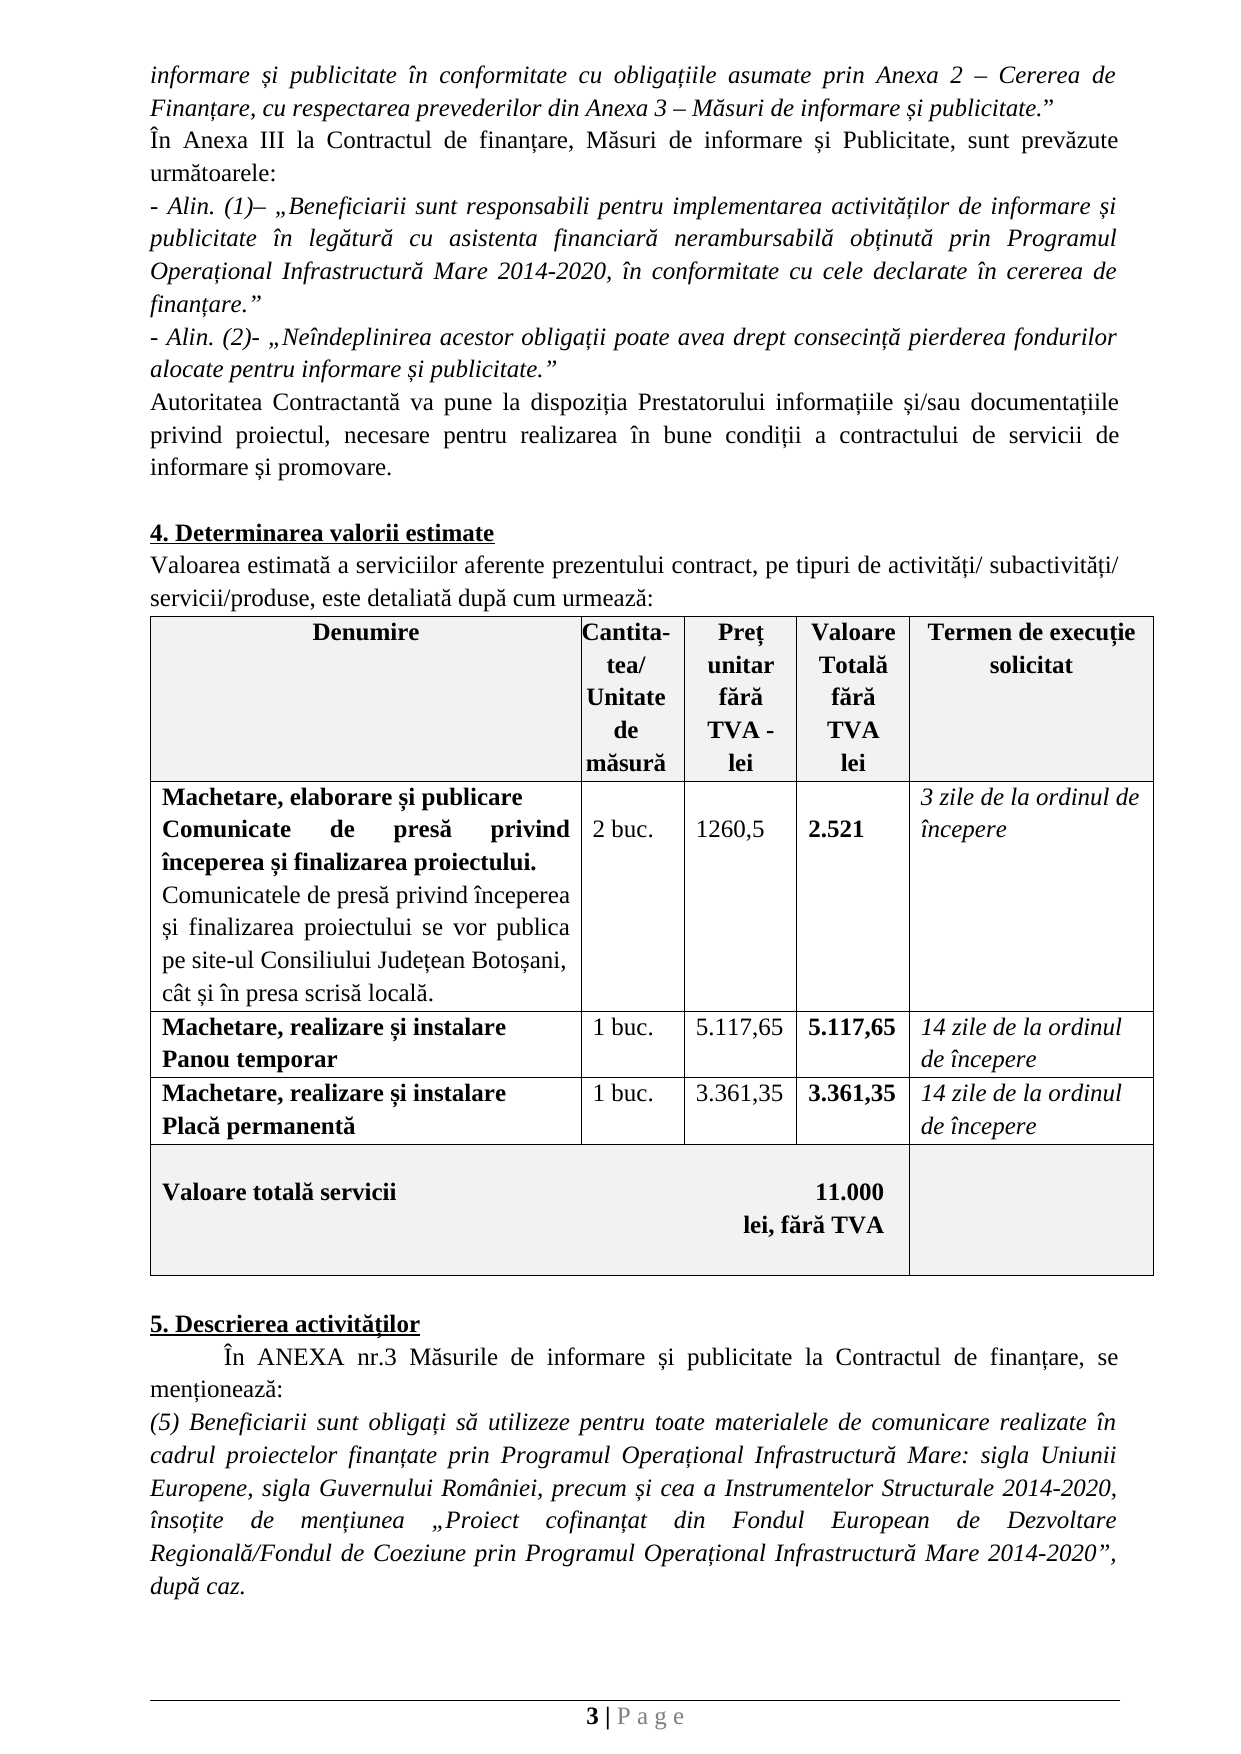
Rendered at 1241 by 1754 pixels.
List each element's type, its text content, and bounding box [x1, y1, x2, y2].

table_header Preț unitar fără TVA - lei [685, 617, 796, 781]
table_cell 2.521 [797, 782, 909, 1011]
table_cell 1260,5 [685, 782, 796, 1011]
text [150, 60, 1120, 121]
table_cell 14 zile de la ordinul de începere [910, 1078, 1153, 1143]
table_cell Machetare, realizare și instalare Panou temporar [151, 1012, 581, 1077]
table_cell 3 zile de la ordinul de începere [910, 782, 1153, 1011]
table_cell 3.361,35 [797, 1078, 909, 1143]
table_cell 2 buc. [582, 782, 684, 1011]
text - Alin. (2)- „Neîndeplinirea acestor obligații poate avea drept consecință pierderea fondurilor alocate pentru informare și publicitate.” [150, 322, 1120, 383]
text 5. Descrierea activităților [150, 1309, 1120, 1338]
table_cell 1 buc. [582, 1012, 684, 1077]
text (5) Beneficiarii sunt obligați să utilizeze pentru toate materialele de comunicare realizate în cadrul proiectelor finanțate prin Programul Operațional Infrastructură Mare: sigla Uniunii Europene, sigla Guvernului României, precum și cea a Instrumentelor Structurale 2014-2020, însoțite de mențiunea „Proiect cofinanțat din Fondul European de Dezvoltare Regională/Fondul de Coeziune prin Programul Operațional Infrastructură Mare 2014-2020”, după caz. [150, 1407, 1120, 1599]
text - Alin. (1)– „Beneficiarii sunt responsabili pentru implementarea activităților de informare și publicitate în legătură cu asistenta financiară nerambursabilă obținută prin Programul Operațional Infrastructură Mare 2014-2020, în conformitate cu cele declarate în cererea de finanțare.” [150, 191, 1120, 318]
text Valoarea estimată a serviciilor aferente prezentului contract, pe tipuri de activități/ subactivități/ servicii/produse, este detaliată după cum urmează: [150, 551, 1120, 612]
text 4. Determinarea valorii estimate [150, 518, 1120, 547]
text În ANEXA nr.3 Măsurile de informare și publicitate la Contractul de finanțare, se menționează: [150, 1342, 1120, 1403]
table_header Cantita-tea/ Unitate de măsură [582, 617, 684, 781]
table_header Denumire [151, 617, 581, 781]
table_cell 14 zile de la ordinul de începere [910, 1012, 1153, 1077]
table_cell 1 buc. [582, 1078, 684, 1143]
table_cell Machetare, realizare și instalare Placă permanentă [151, 1078, 581, 1143]
table_cell Valoare totală servicii 11.000 lei, fără TVA [151, 1145, 909, 1275]
table_cell 5.117,65 [797, 1012, 909, 1077]
table_cell 3.361,35 [685, 1078, 796, 1143]
table_cell [910, 1145, 1153, 1275]
table_cell Machetare, elaborare și publicare Comunicate de presă privind începerea și finalizarea proiectului. Comunicatele de presă privind începerea și finalizarea proiectului se vor publica pe site-ul Consiliului Județean Botoșani, cât și în presa scrisă locală. [151, 782, 581, 1011]
text În Anexa III la Contractul de finanțare, Măsuri de informare și Publicitate, sunt prevăzute următoarele: [150, 125, 1120, 187]
table_header Valoare Totală fără TVA lei [797, 617, 909, 781]
table_cell 5.117,65 [685, 1012, 796, 1077]
table_header Termen de execuție solicitat [910, 617, 1153, 781]
text Autoritatea Contractantă va pune la dispoziția Prestatorului informațiile și/sau documentațiile privind proiectul, necesare pentru realizarea în bune condiții a contractului de servicii de informare și promovare. [150, 387, 1120, 481]
